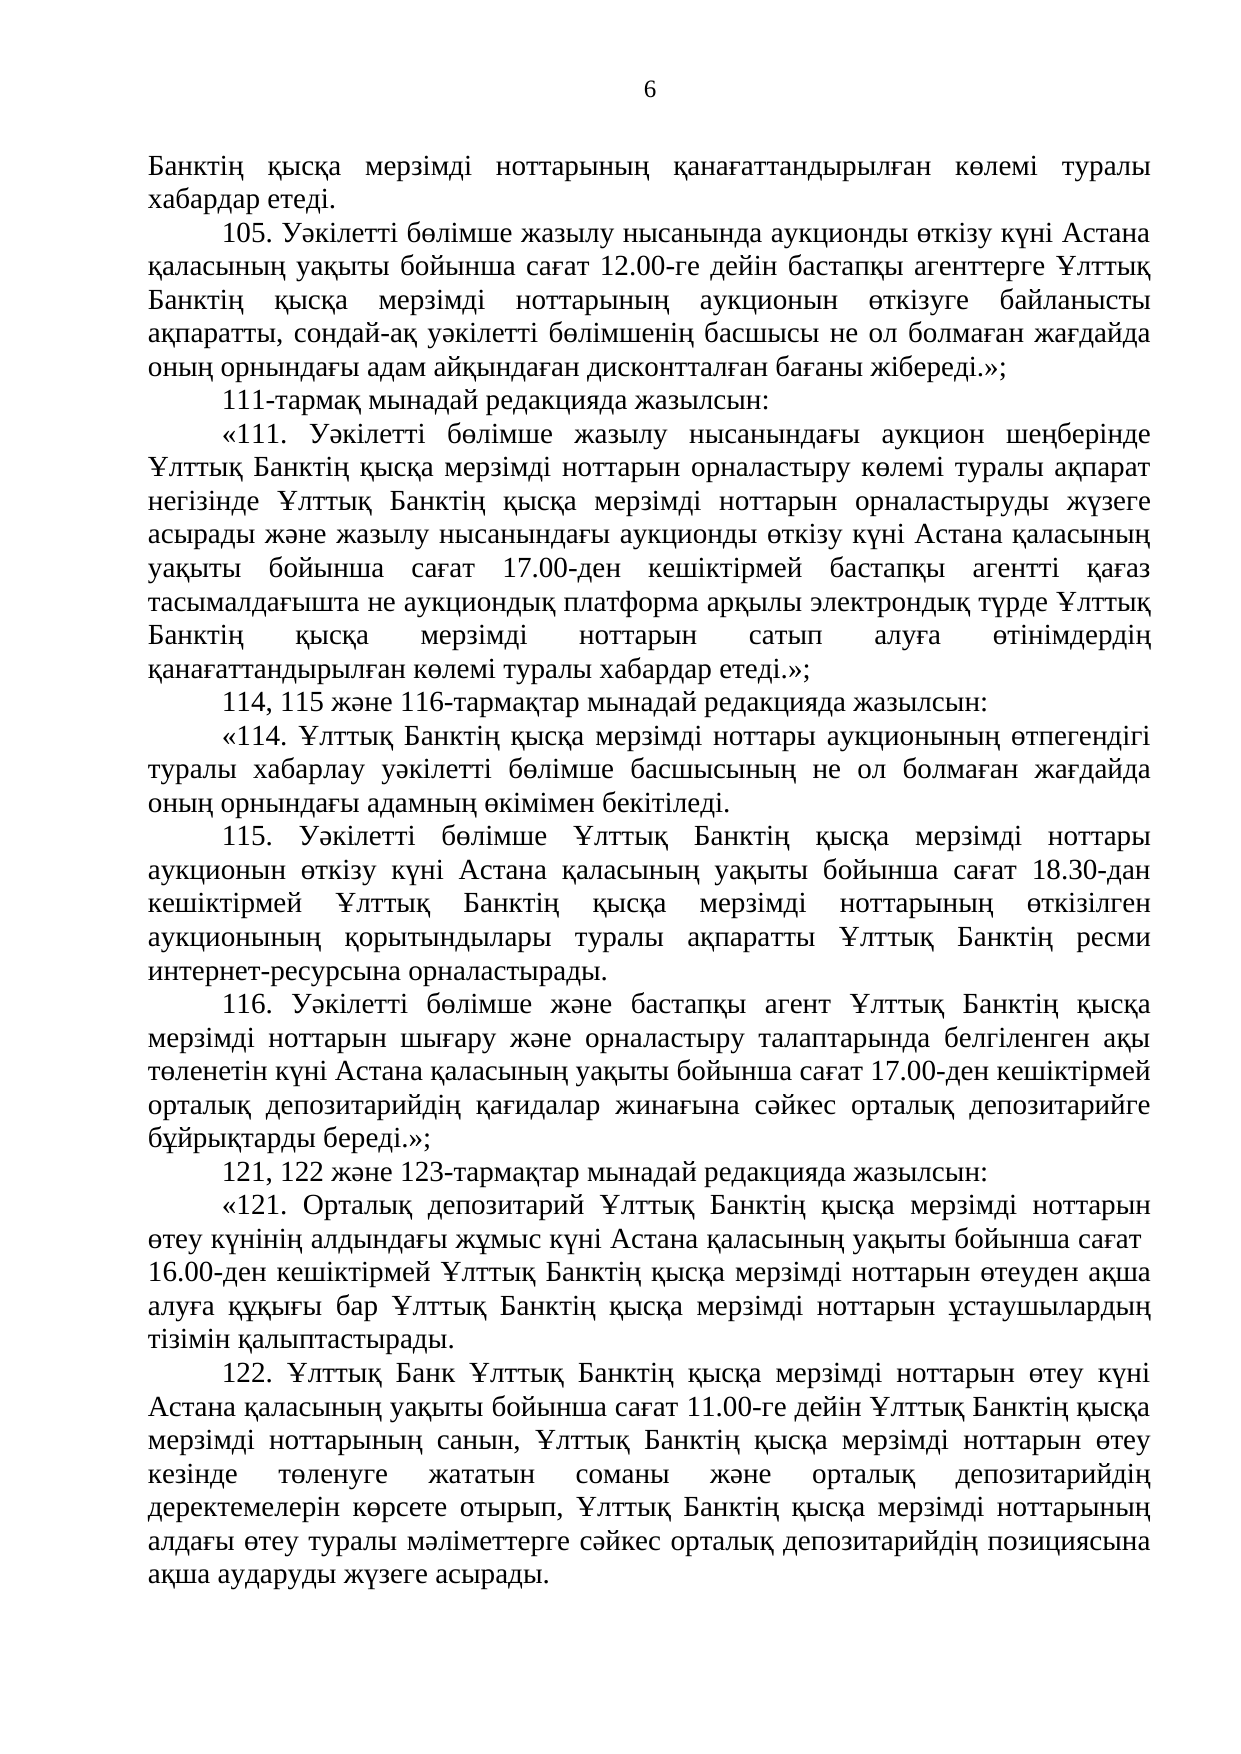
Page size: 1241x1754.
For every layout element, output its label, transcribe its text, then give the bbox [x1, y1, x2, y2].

text 115. Уәкілетті бөлімше Ұлттық Банктің қысқа мерзімді ноттары аукционын өткізу күні Астана қаласының уақыты бойынша сағат 18.30-дан кешіктірмей Ұлттық Банктің қысқа мерзімді ноттарының өткізілген аукционының қорытындылары туралы ақпаратты Ұлттық Банктің ресми интернет-ресурсына орналастырады. [148, 818, 1152, 986]
text 121, 122 және 123-тармақтар мынадай редакцияда жазылсын: [148, 1154, 1152, 1187]
text «111. Уәкілетті бөлімше жазылу нысанындағы аукцион шеңберінде Ұлттық Банктің қысқа мерзімді ноттарын орналастыру көлемі туралы ақпарат негізінде Ұлттық Банктің қысқа мерзімді ноттарын орналастыруды жүзеге асырады және жазылу нысанындағы аукционды өткізу күні Астана қаласының уақыты бойынша сағат 17.00-ден кешіктірмей бастапқы агентті қағаз тасымалдағышта не аукциондық платформа арқылы электрондық түрде Ұлттық Банктің қысқа мерзімді ноттарын сатып алуға өтінімдердің қанағаттандырылған көлемі туралы хабардар етеді.»; [148, 416, 1152, 684]
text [148, 148, 1152, 215]
text 116. Уәкілетті бөлімше және бастапқы агент Ұлттық Банктің қысқа мерзімді ноттарын шығару және орналастыру талаптарында белгіленген ақы төленетін күні Астана қаласының уақыты бойынша сағат 17.00-ден кешіктірмей орталық депозитарийдің қағидалар жинағына сәйкес орталық депозитарийге бұйрықтарды береді.»; [148, 986, 1152, 1154]
text «114. Ұлттық Банктің қысқа мерзімді ноттары аукционының өтпегендігі туралы хабарлау уәкілетті бөлімше басшысының не ол болмаған жағдайда оның орнындағы адамның өкімімен бекітіледі. [148, 718, 1152, 818]
text 105. Уәкілетті бөлімше жазылу нысанында аукционды өткізу күні Астана қаласының уақыты бойынша сағат 12.00-ге дейін бастапқы агенттерге Ұлттық Банктің қысқа мерзімді ноттарының аукционын өткізуге байланысты ақпаратты, сондай-ақ уәкілетті бөлімшенің басшысы не ол болмаған жағдайда оның орнындағы адам айқындаған дисконтталған бағаны жібереді.»; [148, 215, 1152, 382]
text «121. Орталық депозитарий Ұлттық Банктің қысқа мерзімді ноттарын өтеу күнінің алдындағы жұмыс күні Астана қаласының уақыты бойынша сағат 16.00-ден кешіктірмей Ұлттық Банктің қысқа мерзімді ноттарын өтеуден ақша алуға құқығы бар Ұлттық Банктің қысқа мерзімді ноттарын ұстаушылардың тізімін қалыптастырады. [148, 1187, 1152, 1355]
text 114, 115 және 116-тармақтар мынадай редакцияда жазылсын: [148, 684, 1152, 718]
text 111-тармақ мынадай редакцияда жазылсын: [148, 382, 1152, 416]
text 122. Ұлттық Банк Ұлттық Банктің қысқа мерзімді ноттарын өтеу күні Астана қаласының уақыты бойынша сағат 11.00-ге дейін Ұлттық Банктің қысқа мерзімді ноттарының санын, Ұлттық Банктің қысқа мерзімді ноттарын өтеу кезінде төленуге жататын соманы және орталық депозитарийдің деректемелерін көрсете отырып, Ұлттық Банктің қысқа мерзімді ноттарының алдағы өтеу туралы мәліметтерге сәйкес орталық депозитарийдің позициясына ақша аударуды жүзеге асырады. [148, 1355, 1152, 1590]
